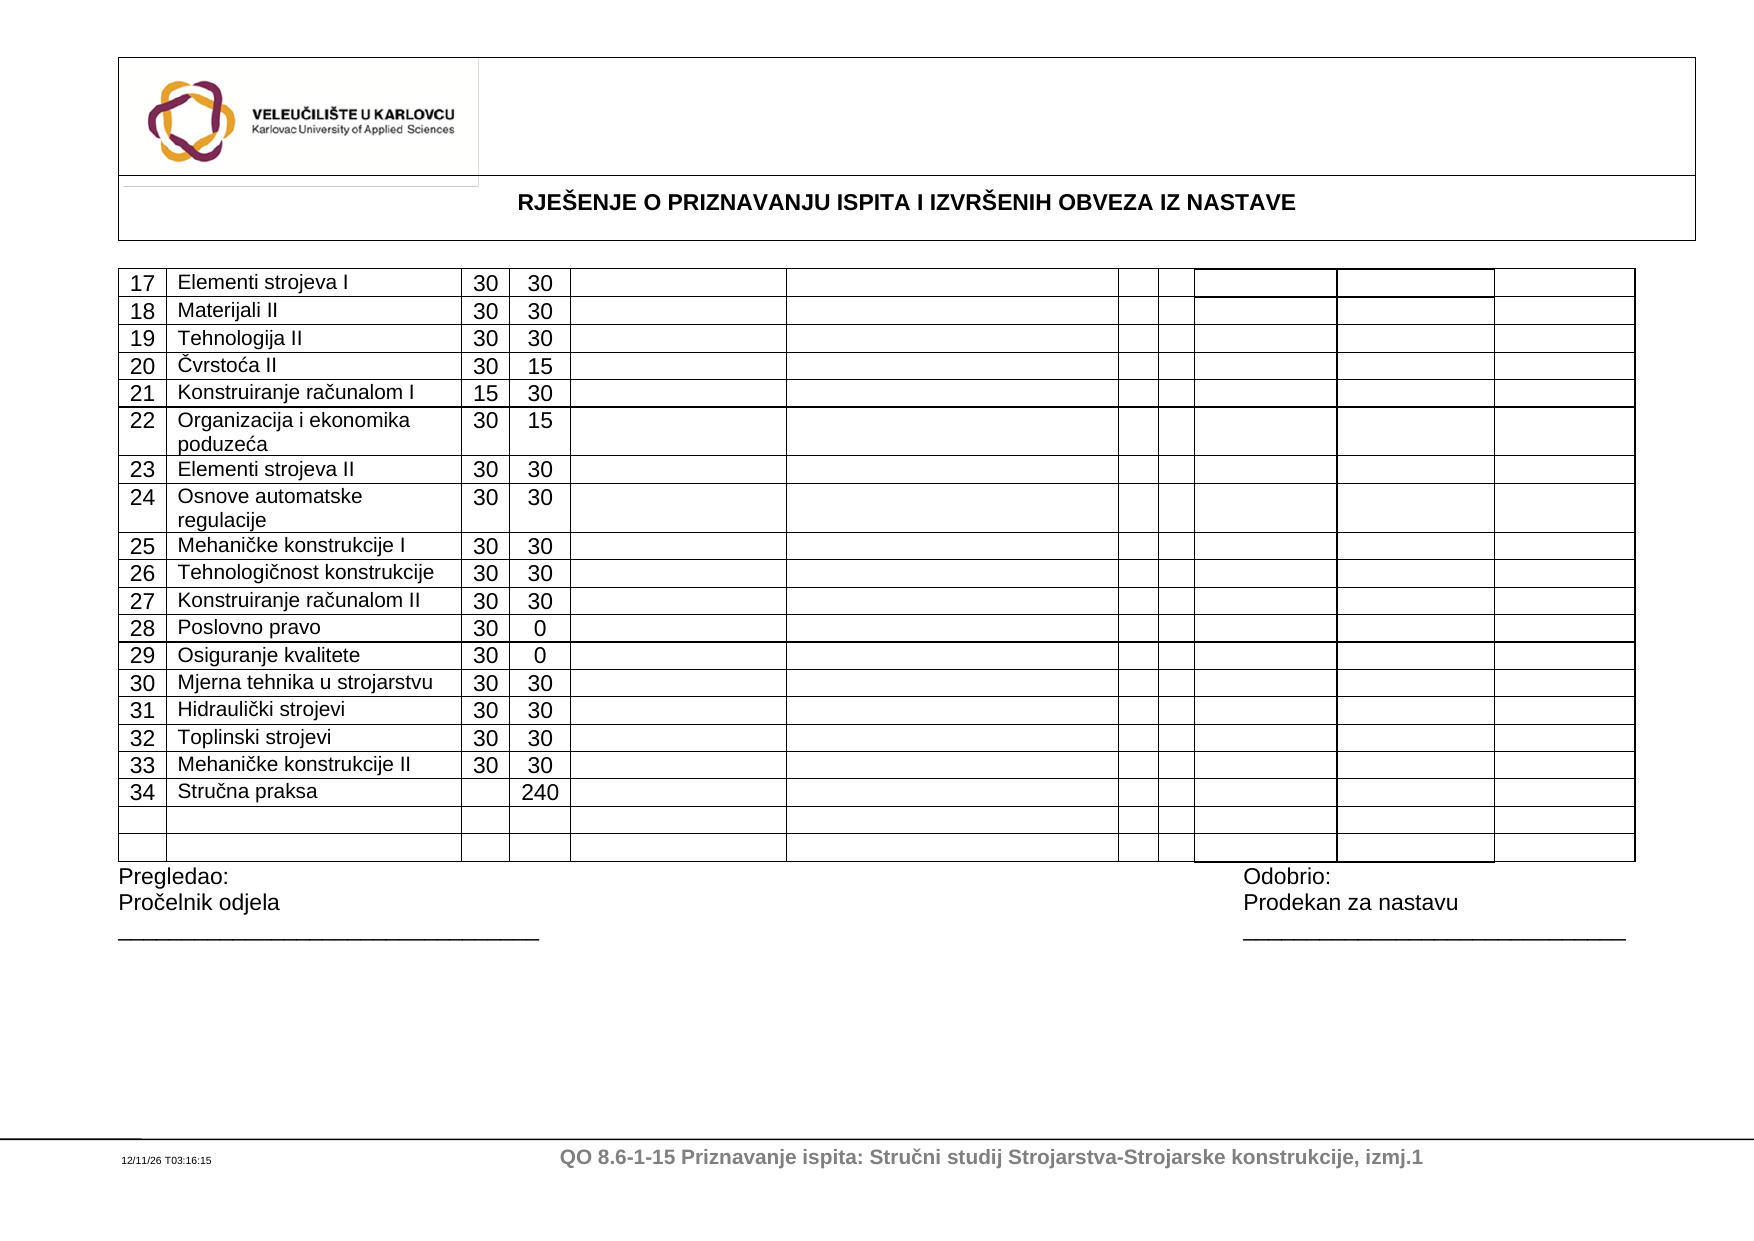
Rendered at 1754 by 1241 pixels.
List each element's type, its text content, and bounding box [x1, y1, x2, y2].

table_cell [1119, 325, 1158, 352]
table_cell Konstruiranje računalom II [167, 588, 461, 614]
table_cell [167, 807, 461, 833]
table_cell [1119, 380, 1158, 406]
table_cell [571, 779, 786, 806]
table_cell [571, 834, 786, 861]
table_cell Toplinski strojevi [167, 725, 461, 751]
table_cell [1119, 725, 1158, 751]
table_cell 30 [462, 456, 509, 483]
table_cell [1338, 779, 1494, 806]
table_cell [571, 325, 786, 352]
table_cell [1195, 615, 1336, 641]
table_cell [787, 725, 1118, 751]
table_header [1195, 270, 1336, 296]
table_cell [1338, 725, 1494, 751]
table_cell [1195, 380, 1336, 406]
table_cell 30 [510, 588, 570, 614]
table_header 30 [462, 269, 509, 296]
table_cell [119, 834, 166, 861]
table_cell [1119, 697, 1158, 723]
table_cell 30 [510, 560, 570, 587]
table_cell 25 [119, 533, 166, 559]
table_cell 30 [462, 752, 509, 778]
table_header Elementi strojeva I [167, 269, 461, 296]
table_cell [1159, 697, 1194, 723]
picture [123, 176, 479, 187]
table_cell [1195, 807, 1336, 833]
table_cell [1119, 779, 1158, 806]
table_cell 15 [462, 380, 509, 406]
table_cell [787, 353, 1118, 379]
table_cell Osiguranje kvalitete [167, 643, 461, 669]
table_cell [1159, 325, 1194, 352]
table_cell 240 [510, 779, 570, 806]
table_header [1338, 270, 1494, 296]
table_cell Mjerna tehnika u strojarstvu [167, 670, 461, 696]
table_header [1119, 269, 1158, 296]
table_cell [1159, 297, 1194, 324]
table_cell [1159, 408, 1194, 455]
table_cell Konstruiranje računalom I [167, 380, 461, 406]
table_cell [1159, 484, 1194, 532]
table_cell [787, 408, 1118, 455]
table_cell 31 [119, 697, 166, 723]
table_cell 34 [119, 779, 166, 806]
table_cell [787, 325, 1118, 352]
table_cell Poslovno pravo [167, 615, 461, 641]
table_cell [787, 752, 1118, 778]
table_cell [1159, 779, 1194, 806]
table_cell 30 [462, 697, 509, 723]
table_cell [571, 615, 786, 641]
table_cell Osnove automatske regulacije [167, 484, 461, 532]
table_cell [787, 297, 1118, 324]
table_cell [1159, 807, 1194, 833]
table_cell 33 [119, 752, 166, 778]
table_cell [1195, 725, 1336, 751]
table_cell [1119, 456, 1158, 483]
table_cell [1495, 353, 1634, 379]
table_cell [462, 807, 509, 833]
table_cell [571, 752, 786, 778]
table_cell [1159, 533, 1194, 559]
table_cell [1195, 560, 1336, 587]
table_cell 22 [119, 408, 166, 455]
table_cell [571, 560, 786, 587]
table_cell [1195, 298, 1336, 324]
table_cell [1119, 588, 1158, 614]
table_cell [1159, 670, 1194, 696]
table_cell [787, 807, 1118, 833]
table_cell [462, 779, 509, 806]
table_cell 30 [462, 353, 509, 379]
table_cell [1119, 408, 1158, 455]
table_cell 29 [119, 643, 166, 669]
table_cell 30 [462, 725, 509, 751]
table_cell [1119, 533, 1158, 559]
table_cell [510, 834, 570, 861]
table_cell 30 [510, 325, 570, 352]
table_cell 30 [510, 297, 570, 324]
table_cell [1338, 670, 1494, 696]
table_cell [1495, 588, 1634, 614]
table_cell [1195, 588, 1336, 614]
table_cell [1159, 353, 1194, 379]
table_cell Materijali II [167, 297, 461, 324]
table_cell [571, 353, 786, 379]
table_cell [571, 670, 786, 696]
table_cell [571, 408, 786, 455]
table_cell [1195, 779, 1336, 806]
table_cell 30 [510, 752, 570, 778]
table_cell [1159, 560, 1194, 587]
table_cell [1338, 834, 1494, 861]
table_cell 30 [510, 456, 570, 483]
table_cell 15 [510, 408, 570, 455]
table_cell [1195, 697, 1336, 723]
table_cell 20 [119, 353, 166, 379]
table_cell [1495, 834, 1634, 861]
table_cell [510, 807, 570, 833]
table_cell [1119, 297, 1158, 324]
table_cell Tehnologičnost konstrukcije [167, 560, 461, 587]
table_cell 30 [462, 560, 509, 587]
table_cell [787, 456, 1118, 483]
table_cell 24 [119, 484, 166, 532]
table_cell [571, 380, 786, 406]
table_cell [1495, 408, 1634, 455]
table_cell [571, 807, 786, 833]
table_cell [1338, 353, 1494, 379]
text Pročelnik odjela Prodekan za nastavu [118, 889, 1636, 915]
table_cell 0 [510, 615, 570, 641]
table_cell [787, 834, 1118, 861]
table_cell [119, 807, 166, 833]
table_cell [167, 834, 461, 861]
table_cell [787, 779, 1118, 806]
table_cell [1119, 752, 1158, 778]
table_cell [571, 697, 786, 723]
table_cell [1119, 643, 1158, 669]
table_cell [1495, 779, 1634, 806]
table_cell [1338, 380, 1494, 406]
table_cell [1338, 615, 1494, 641]
table_cell [571, 297, 786, 324]
table_cell [1119, 834, 1158, 861]
table_header [571, 269, 786, 296]
table_cell 30 [462, 588, 509, 614]
table_cell [1338, 533, 1494, 559]
table_cell 30 [462, 297, 509, 324]
table_cell [1338, 697, 1494, 723]
table_header [787, 269, 1118, 296]
table_cell 0 [510, 643, 570, 669]
table_cell [1195, 834, 1336, 861]
table_cell [1159, 456, 1194, 483]
table_cell [1495, 325, 1634, 352]
table_header 17 [119, 269, 166, 296]
table_cell [787, 380, 1118, 406]
table_cell [1159, 725, 1194, 751]
table_cell Čvrstoća II [167, 353, 461, 379]
table_cell 30 [462, 670, 509, 696]
table_cell [1338, 560, 1494, 587]
table_cell [1495, 297, 1634, 324]
table_cell 30 [510, 533, 570, 559]
table_cell 30 [462, 325, 509, 352]
table_cell 21 [119, 380, 166, 406]
table_cell [1338, 643, 1494, 669]
table_cell [787, 670, 1118, 696]
table_cell [1195, 456, 1336, 483]
table_header [1495, 269, 1634, 296]
table_cell [787, 697, 1118, 723]
table_cell [787, 643, 1118, 669]
table_cell [1195, 670, 1336, 696]
table_cell [571, 588, 786, 614]
table_cell Tehnologija II [167, 325, 461, 352]
table_cell Mehaničke konstrukcije II [167, 752, 461, 778]
table_header 30 [510, 269, 570, 296]
table_cell [1119, 353, 1158, 379]
table_cell [787, 615, 1118, 641]
table_cell 30 [510, 670, 570, 696]
table_cell [1195, 533, 1336, 559]
table_cell [1495, 560, 1634, 587]
table_cell [1495, 533, 1634, 559]
table_cell [1338, 408, 1494, 455]
table_cell 30 [510, 484, 570, 532]
table_cell [571, 643, 786, 669]
table_cell [1338, 807, 1494, 833]
table_cell 30 [462, 615, 509, 641]
table_cell 32 [119, 725, 166, 751]
table_cell 18 [119, 297, 166, 324]
table_cell [1119, 807, 1158, 833]
table_cell [1338, 298, 1494, 324]
table_cell [1495, 752, 1634, 778]
table_cell 23 [119, 456, 166, 483]
table_cell [787, 484, 1118, 532]
text _________________________________ ______________________________ [118, 915, 1636, 942]
table_cell [1159, 588, 1194, 614]
table_cell Stručna praksa [167, 779, 461, 806]
table_cell [787, 588, 1118, 614]
table_cell 30 [462, 408, 509, 455]
table_cell [1495, 380, 1634, 406]
table_cell [571, 484, 786, 532]
table_cell [571, 533, 786, 559]
table_cell Hidraulički strojevi [167, 697, 461, 723]
table_cell [1495, 615, 1634, 641]
table_cell [571, 725, 786, 751]
table_cell [1338, 752, 1494, 778]
table_cell [1119, 670, 1158, 696]
table_cell [1195, 643, 1336, 669]
table_cell 26 [119, 560, 166, 587]
table_cell 15 [510, 353, 570, 379]
table_cell 30 [119, 670, 166, 696]
table_cell [1159, 380, 1194, 406]
table_cell 19 [119, 325, 166, 352]
text Pregledao: Odobrio: [118, 863, 1636, 889]
table_cell 30 [510, 697, 570, 723]
table_cell 30 [462, 533, 509, 559]
table_cell [1495, 807, 1634, 833]
table_cell [1338, 325, 1494, 352]
table_cell [1338, 588, 1494, 614]
table_cell [1195, 752, 1336, 778]
table_cell 28 [119, 615, 166, 641]
table_cell 30 [510, 725, 570, 751]
table_cell [1159, 615, 1194, 641]
table_cell [1119, 484, 1158, 532]
table_cell [1159, 643, 1194, 669]
table_cell [462, 834, 509, 861]
table_cell [1495, 484, 1634, 532]
table_cell [1495, 725, 1634, 751]
table_cell [1338, 456, 1494, 483]
table_cell [1159, 752, 1194, 778]
table_cell 30 [510, 380, 570, 406]
table_cell [1338, 484, 1494, 532]
table_cell 30 [462, 484, 509, 532]
table_cell [1195, 325, 1336, 352]
table_cell [1195, 484, 1336, 532]
table_cell Elementi strojeva II [167, 456, 461, 483]
table_cell [1119, 560, 1158, 587]
table_cell Mehaničke konstrukcije I [167, 533, 461, 559]
table_cell [1495, 697, 1634, 723]
table_cell 27 [119, 588, 166, 614]
table_cell [1495, 670, 1634, 696]
table_cell [1195, 408, 1336, 455]
table_cell [1159, 834, 1194, 861]
table_cell [1495, 643, 1634, 669]
table_cell [1119, 615, 1158, 641]
table_cell [1495, 456, 1634, 483]
picture [123, 58, 479, 175]
table_cell Organizacija i ekonomika poduzeća [167, 408, 461, 455]
table_header [1159, 269, 1194, 296]
table_cell [571, 456, 786, 483]
table_cell [1195, 353, 1336, 379]
table_cell [787, 533, 1118, 559]
table_cell 30 [462, 643, 509, 669]
table_cell [787, 560, 1118, 587]
